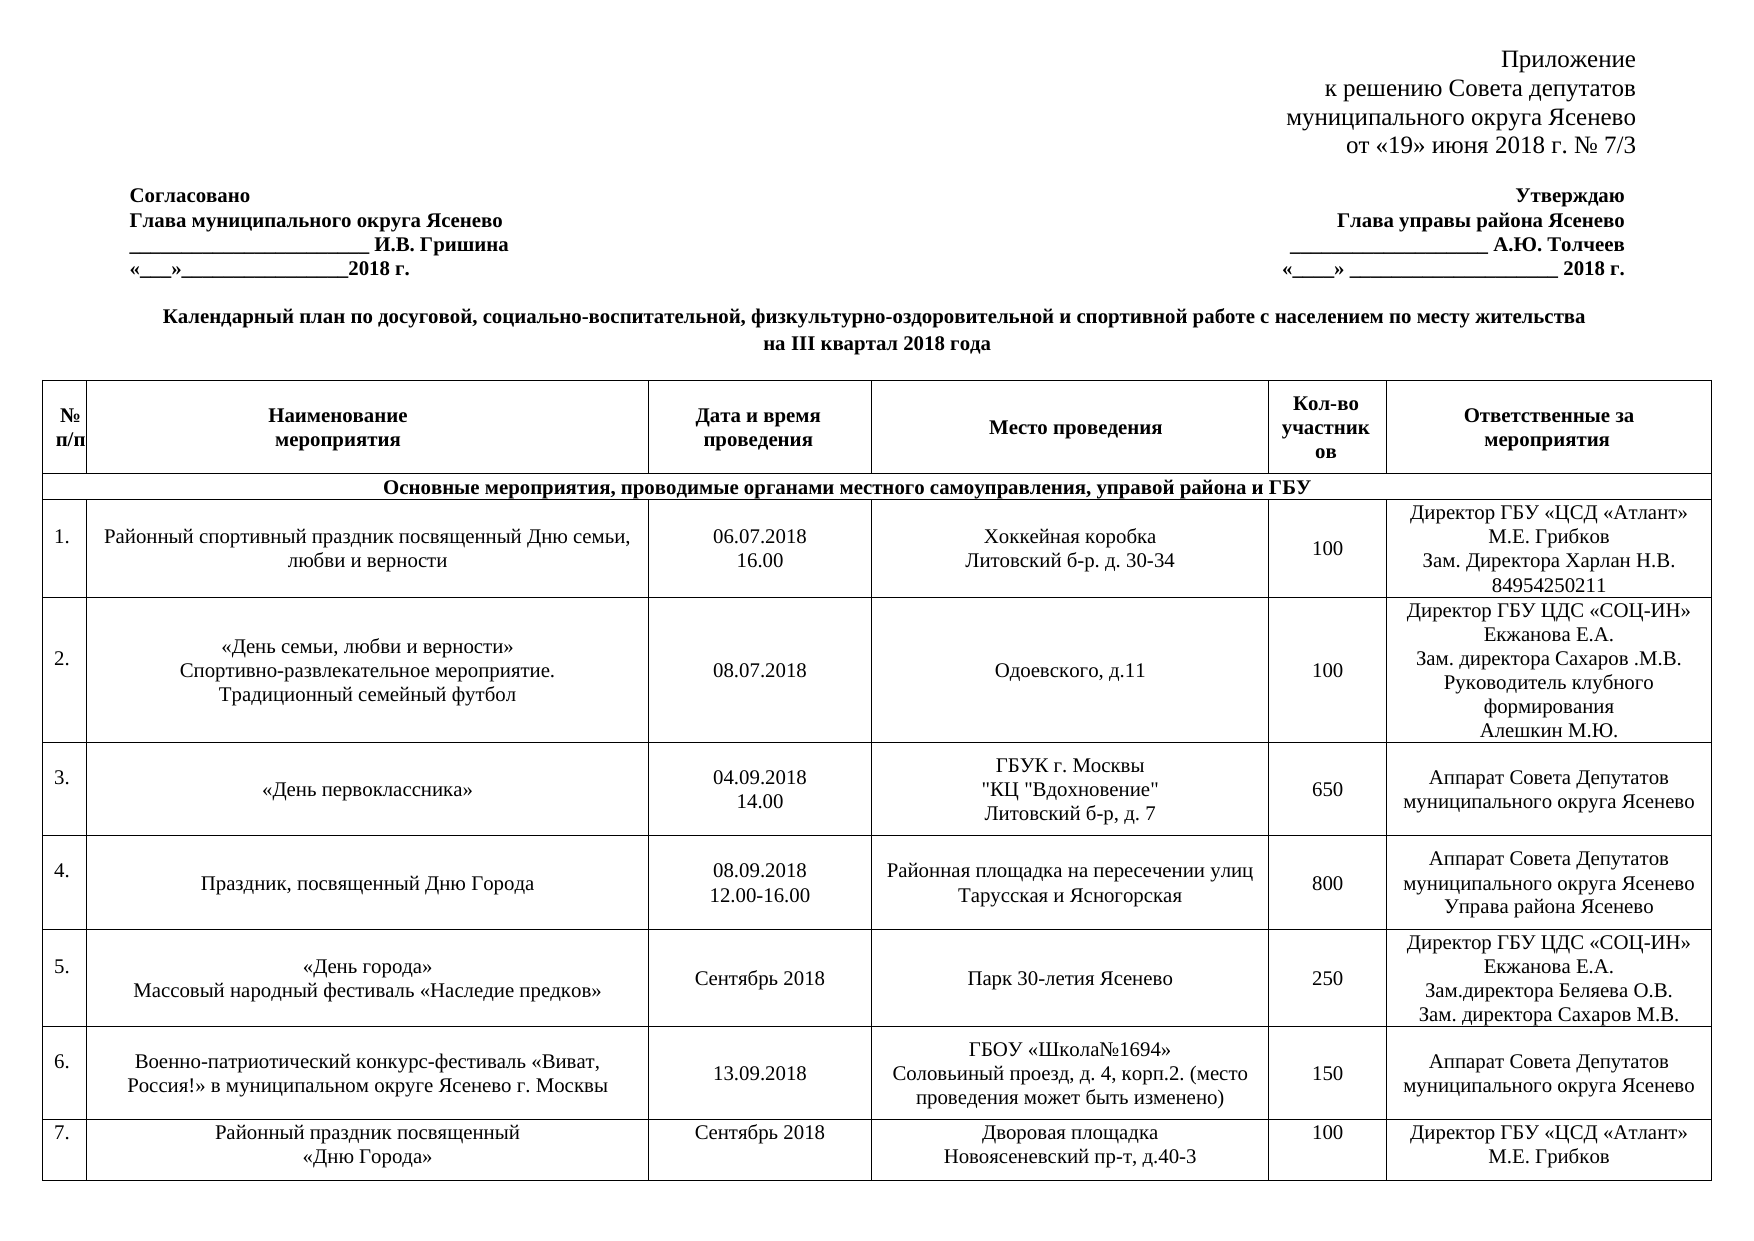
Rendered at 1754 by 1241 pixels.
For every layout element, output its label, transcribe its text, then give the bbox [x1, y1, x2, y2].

table_cell Аппарат Совета Депутатов муниципального округа Ясенево Управа района Ясенево [1387, 836, 1711, 929]
table_cell 650 [1269, 743, 1386, 835]
table_cell Сентябрь 2018 [649, 930, 871, 1026]
table_cell 04.09.2018 14.00 [649, 743, 871, 835]
table_cell 06.07.2018 16.00 [649, 500, 871, 597]
table_cell Аппарат Совета Депутатов муниципального округа Ясенево [1387, 743, 1711, 835]
text Календарный план по досуговой, социально-воспитательной, физкультурно-оздоровительной и спортивной работе с населением по месту жительства на III квартал 2018 года [118, 304, 1636, 355]
table_cell Парк 30-летия Ясенево [872, 930, 1268, 1026]
table_cell Директор ГБУ «ЦСД «Атлант» М.Е. Грибков Зам. Директора Харлан Н.В. 84954250211 [1387, 500, 1711, 597]
table_cell 13.09.2018 [649, 1027, 871, 1119]
table_cell Районная площадка на пересечении улиц Тарусская и Ясногорская [872, 836, 1268, 929]
table_header Ответственные за мероприятия [1387, 381, 1711, 473]
table_cell [43, 930, 86, 1026]
table_header Утверждаю Глава управы района Ясенево ___________________ А.Ю. Толчеев «____» ____________________ 2018 г. [878, 184, 1636, 304]
table_cell [43, 743, 86, 835]
table_cell «День семьи, любви и верности» Спортивно-развлекательное мероприятие. Традиционный семейный футбол [87, 598, 648, 742]
table_cell Одоевского, д.11 [872, 598, 1268, 742]
table_cell Директор ГБУ ЦДС «СОЦ-ИН» Екжанова Е.А. Зам. директора Сахаров .М.В. Руководитель клубного формирования Алешкин М.Ю. [1387, 598, 1711, 742]
table_header Кол-во участников [1269, 381, 1386, 473]
table_cell «День города» Массовый народный фестиваль «Наследие предков» [87, 930, 648, 1026]
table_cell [872, 1120, 1268, 1180]
table_cell 250 [1269, 930, 1386, 1026]
table_cell Основные мероприятия, проводимые органами местного самоуправления, управой района и ГБУ [43, 474, 1711, 499]
table_cell 100 [1269, 500, 1386, 597]
table_cell [43, 836, 86, 929]
table_cell [43, 500, 86, 597]
table_header Согласовано Глава муниципального округа Ясенево _______________________ И.В. Гришина «___»________________2018 г. [118, 184, 877, 304]
table_cell Сентябрь 2018 [649, 1120, 871, 1180]
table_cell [1387, 1120, 1711, 1180]
table_cell Праздник, посвященный Дню Города [87, 836, 648, 929]
table_cell 150 [1269, 1027, 1386, 1119]
text от «19» июня 2018 г. № 7/3 [118, 131, 1636, 159]
table_cell Аппарат Совета Депутатов муниципального округа Ясенево [1387, 1027, 1711, 1119]
text муниципального округа Ясенево [118, 102, 1636, 131]
table_header Наименование мероприятия [87, 381, 648, 473]
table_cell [87, 1120, 648, 1180]
table_cell Районный спортивный праздник посвященный Дню семьи, любви и верности [87, 500, 648, 597]
table_header Место проведения [872, 381, 1268, 473]
table_cell 100 [1269, 1120, 1386, 1180]
table_cell ГБОУ «Школа№1694» Соловьиный проезд, д. 4, корп.2. (место проведения может быть изменено) [872, 1027, 1268, 1119]
table_header № п/п [43, 381, 86, 473]
table_cell 08.07.2018 [649, 598, 871, 742]
table_cell Хоккейная коробка Литовский б-р. д. 30-34 [872, 500, 1268, 597]
text Приложение [118, 44, 1636, 73]
table_cell [43, 1027, 86, 1119]
table_cell [43, 598, 86, 742]
table_cell «День первоклассника» [87, 743, 648, 835]
table_cell 08.09.2018 12.00-16.00 [649, 836, 871, 929]
text к решению Совета депутатов [118, 73, 1636, 102]
table_cell Военно-патриотический конкурс-фестиваль «Виват, Россия!» в муниципальном округе Ясенево г. Москвы [87, 1027, 648, 1119]
table_header Дата и время проведения [649, 381, 871, 473]
table_cell 800 [1269, 836, 1386, 929]
table_cell [43, 1120, 86, 1180]
table_cell 100 [1269, 598, 1386, 742]
table_cell Директор ГБУ ЦДС «СОЦ-ИН» Екжанова Е.А. Зам.директора Беляева О.В. Зам. директора Сахаров М.В. [1387, 930, 1711, 1026]
table_cell ГБУК г. Москвы "КЦ "Вдохновение" Литовский б-р, д. 7 [872, 743, 1268, 835]
